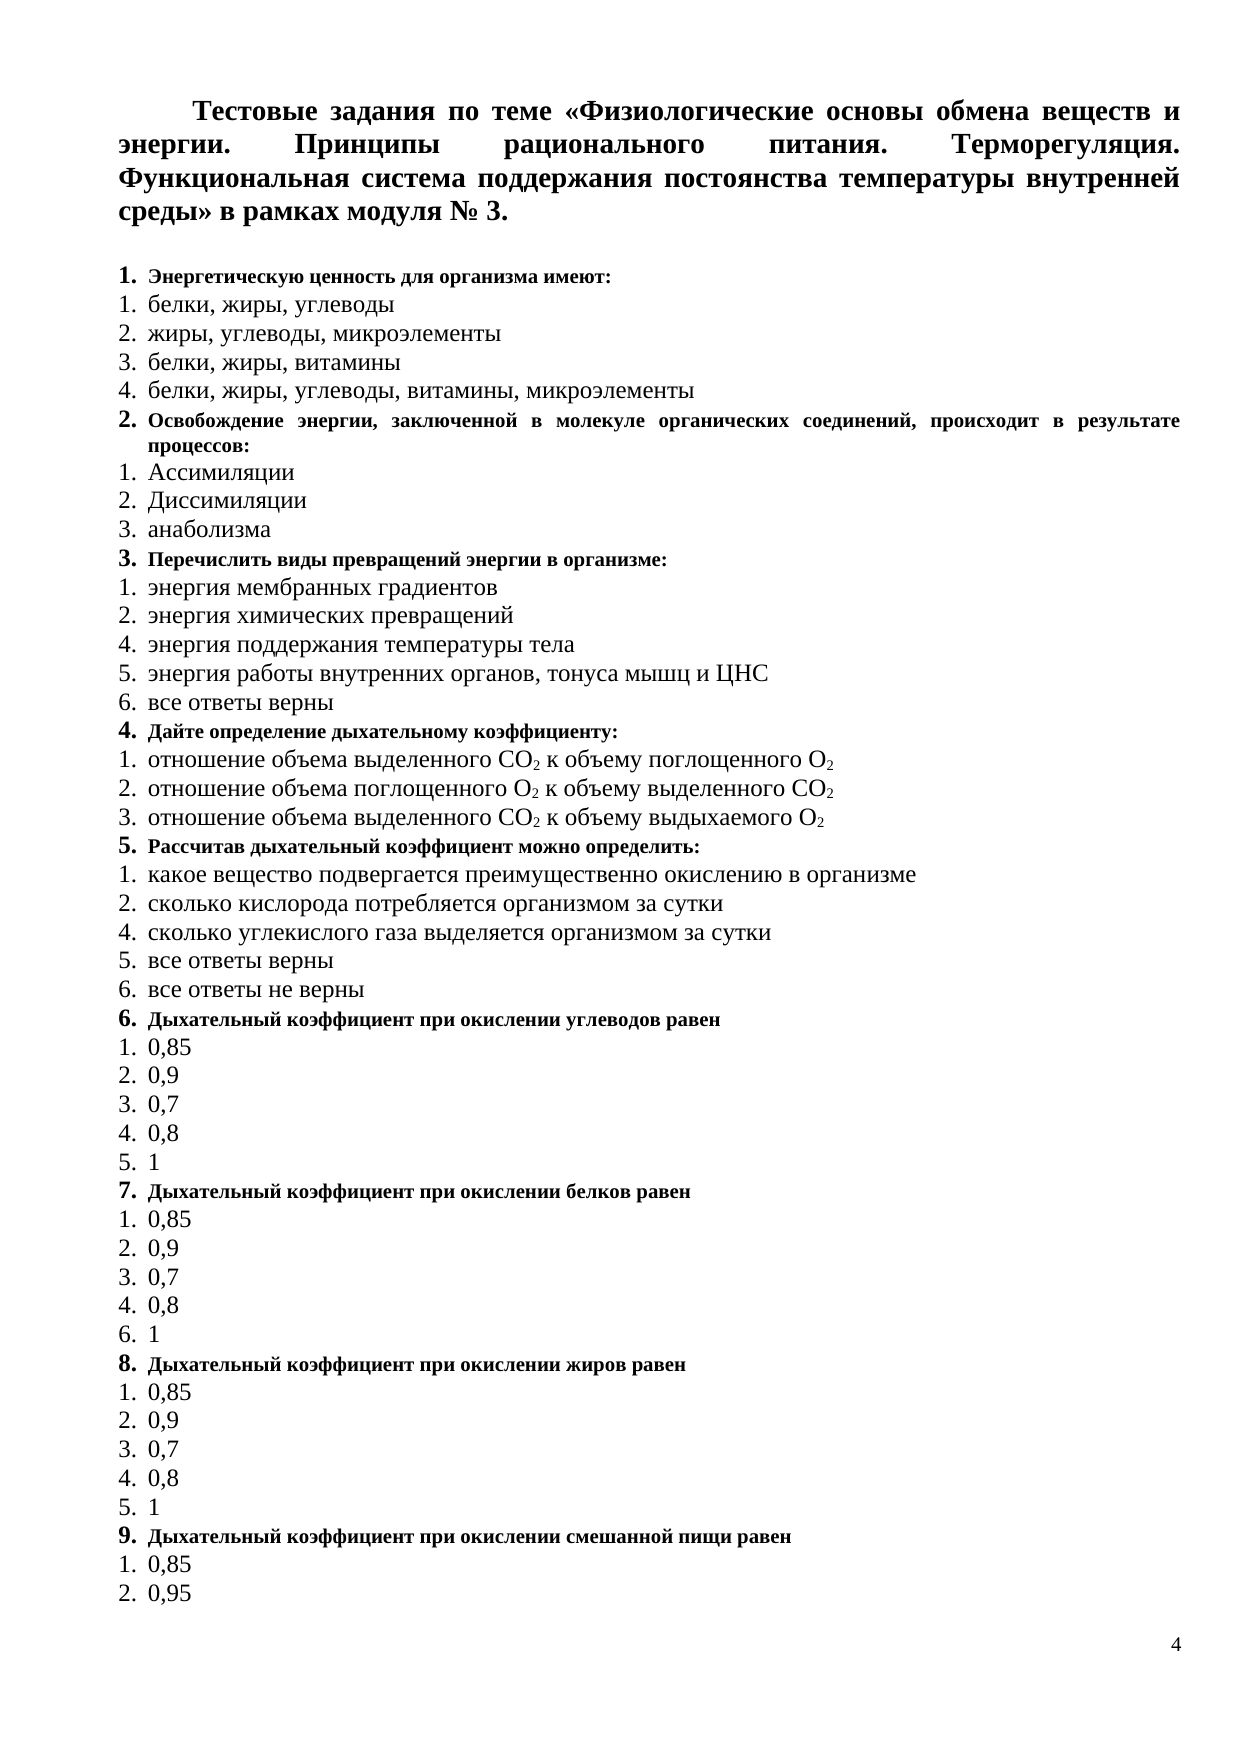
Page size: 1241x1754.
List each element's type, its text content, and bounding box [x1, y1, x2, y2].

list 0,9 [118, 1233, 1181, 1262]
list 0,7 [118, 1434, 1181, 1463]
list Дыхательный коэффициент при окислении углеводов равен [118, 1003, 1181, 1032]
list отношение объема выделенного СО2 к объему выдыхаемого О2 [118, 802, 1181, 831]
list Рассчитав дыхательный коэффициент можно определить: [118, 831, 1181, 859]
list Освобождение энергии, заключенной в молекуле органических соединений, происходит в результате процессов: [118, 404, 1181, 457]
list 0,85 [118, 1032, 1181, 1061]
list 0,85 [118, 1377, 1181, 1406]
list 1 [118, 1492, 1181, 1521]
list 0,9 [118, 1061, 1181, 1089]
list 0,8 [118, 1291, 1181, 1319]
list белки, жиры, углеводы, витамины, микроэлементы [118, 375, 1181, 404]
list жиры, углеводы, микроэлементы [118, 318, 1181, 347]
list энергия химических превращений [118, 601, 1181, 629]
list 1 [118, 1147, 1181, 1176]
text Тестовые задания по теме «Физиологические основы обмена веществ и энергии. Принципы рационального питания. Терморегуляция. Функциональная система поддержания постоянства температуры внутренней среды» в рамках модуля № 3. [118, 93, 1181, 227]
list 0,85 [118, 1204, 1181, 1233]
list 0,9 [118, 1406, 1181, 1434]
list Дыхательный коэффициент при окислении жиров равен [118, 1348, 1181, 1377]
list все ответы верны [118, 687, 1181, 716]
list Перечислить виды превращений энергии в организме: [118, 543, 1181, 572]
list сколько кислорода потребляется организмом за сутки [118, 888, 1181, 917]
list 1 [118, 1319, 1181, 1348]
list 0,95 [118, 1578, 1181, 1607]
list Дыхательный коэффициент при окислении белков равен [118, 1176, 1181, 1204]
list Дайте определение дыхательному коэффициенту: [118, 716, 1181, 744]
list 0,7 [118, 1089, 1181, 1118]
list энергия мембранных градиентов [118, 572, 1181, 601]
list Ассимиляции [118, 457, 1181, 486]
list все ответы не верны [118, 974, 1181, 1003]
list Энергетическую ценность для организма имеют: [118, 260, 1181, 289]
list 0,8 [118, 1463, 1181, 1492]
list 0,7 [118, 1262, 1181, 1291]
list 0,8 [118, 1118, 1181, 1147]
list белки, жиры, углеводы [118, 289, 1181, 318]
list энергия работы внутренних органов, тонуса мышц и ЦНС [118, 658, 1181, 687]
list 0,85 [118, 1549, 1181, 1578]
list какое вещество подвергается преимущественно окислению в организме [118, 859, 1181, 888]
list Дыхательный коэффициент при окислении смешанной пищи равен [118, 1521, 1181, 1549]
list отношение объема поглощенного О2 к объему выделенного СО2 [118, 773, 1181, 802]
list Диссимиляции [118, 486, 1181, 514]
list энергия поддержания температуры тела [118, 629, 1181, 658]
list сколько углекислого газа выделяется организмом за сутки [118, 917, 1181, 946]
list все ответы верны [118, 946, 1181, 974]
list белки, жиры, витамины [118, 347, 1181, 375]
list анаболизма [118, 514, 1181, 543]
list отношение объема выделенного СО2 к объему поглощенного О2 [118, 744, 1181, 773]
